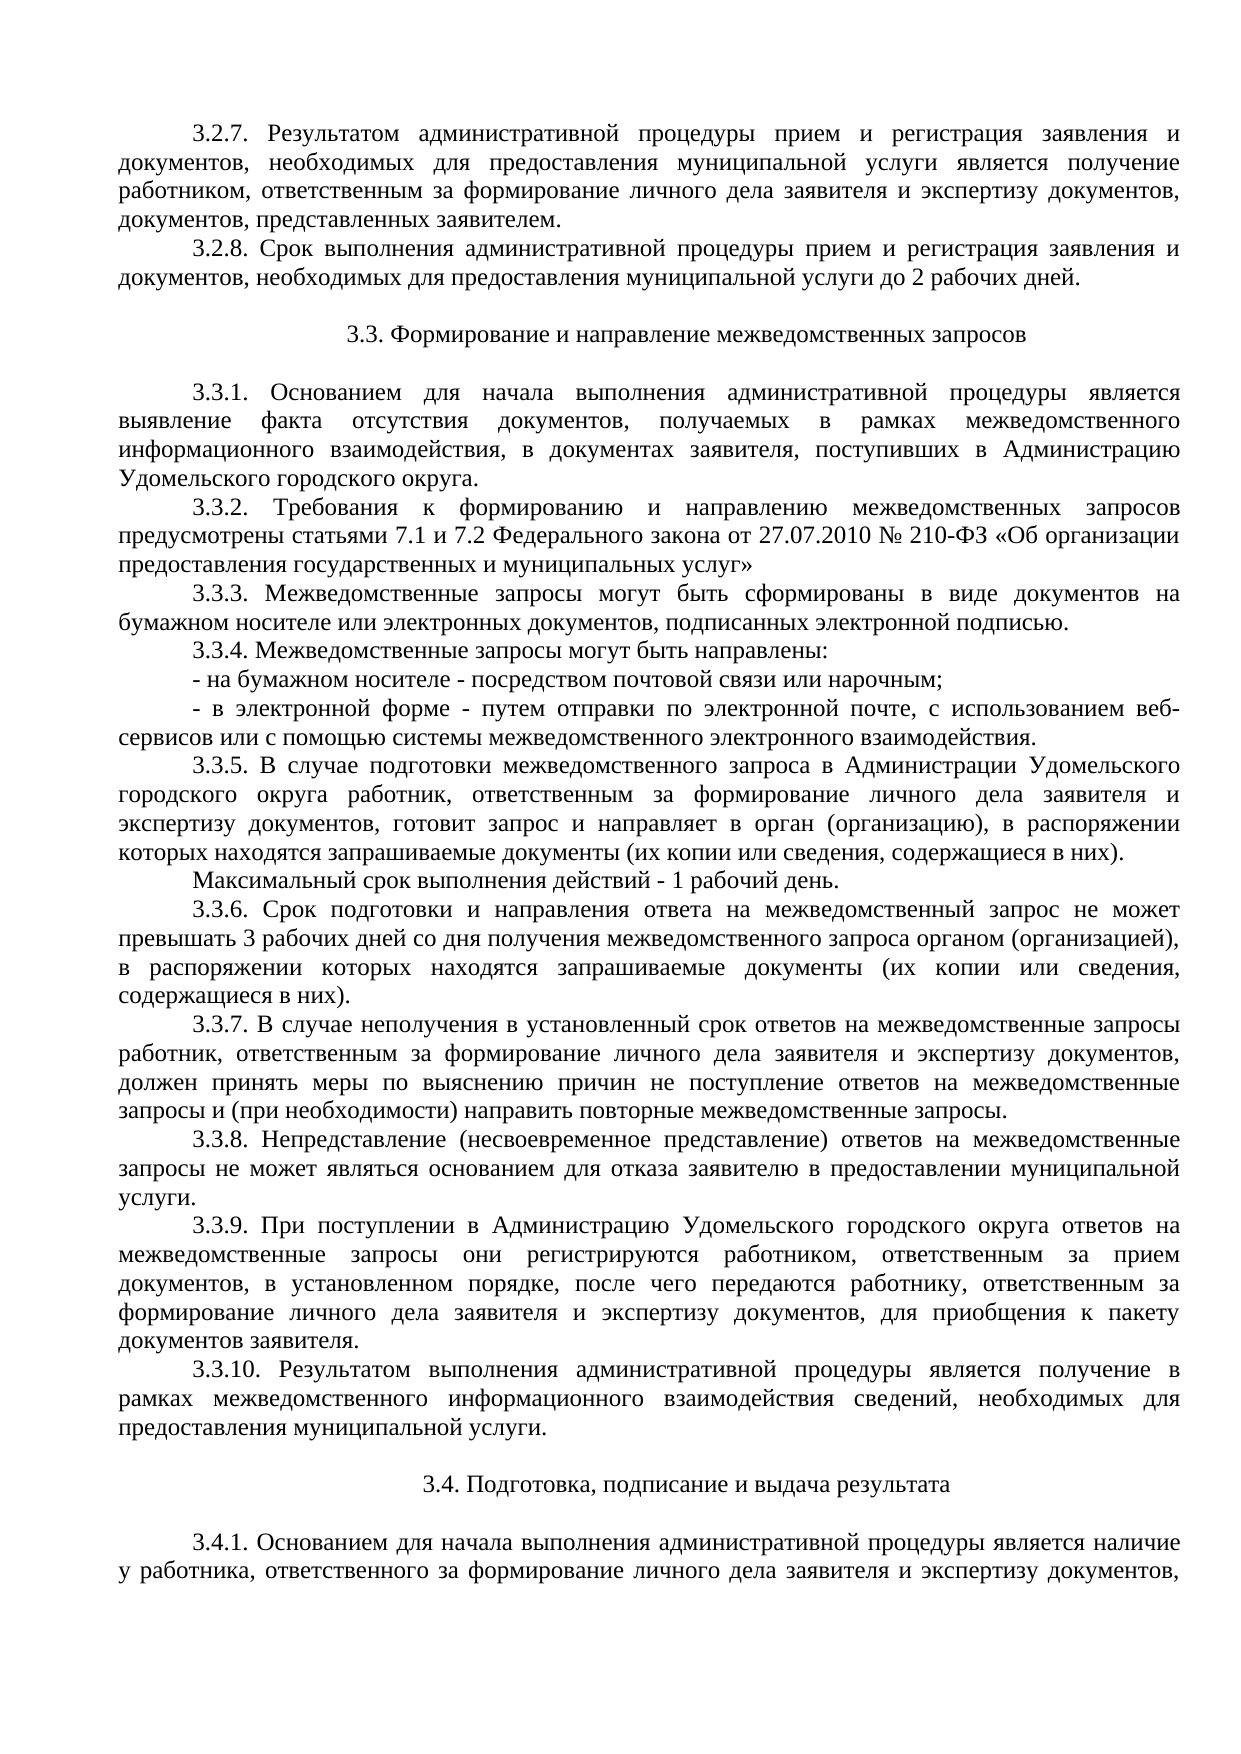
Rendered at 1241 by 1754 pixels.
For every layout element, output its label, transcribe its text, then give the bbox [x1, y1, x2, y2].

text 3.3.2. Требования к формированию и направлению межведомственных запросов предусмотрены статьями 7.1 и 7.2 Федерального закона от 27.07.2010 № 210-ФЗ «Об организации предоставления государственных и муниципальных услуг» [118, 492, 1181, 578]
text 3.3.7. В случае неполучения в установленный срок ответов на межведомственные запросы работник, ответственным за формирование личного дела заявителя и экспертизу документов, должен принять меры по выяснению причин не поступление ответов на межведомственные запросы и (при необходимости) направить повторные межведомственные запросы. [118, 1009, 1181, 1124]
text 3.3.8. Непредставление (несвоевременное представление) ответов на межведомственные запросы не может являться основанием для отказа заявителю в предоставлении муниципальной услуги. [118, 1124, 1181, 1211]
text 3.4. Подготовка, подписание и выдача результата [118, 1469, 1181, 1498]
text 3.2.7. Результатом административной процедуры прием и регистрация заявления и документов, необходимых для предоставления муниципальной услуги является получение работником, ответственным за формирование личного дела заявителя и экспертизу документов, документов, представленных заявителем. [118, 118, 1181, 233]
text - в электронной форме - путем отправки по электронной почте, с использованием веб-сервисов или с помощью системы межведомственного электронного взаимодействия. [118, 693, 1181, 751]
text 3.3.3. Межведомственные запросы могут быть сформированы в виде документов на бумажном носителе или электронных документов, подписанных электронной подписью. [118, 578, 1181, 636]
text - на бумажном носителе - посредством почтовой связи или нарочным; [118, 664, 1181, 693]
text 3.3.10. Результатом выполнения административной процедуры является получение в рамках межведомственного информационного взаимодействия сведений, необходимых для предоставления муниципальной услуги. [118, 1354, 1181, 1441]
text 3.3.9. При поступлении в Администрацию Удомельского городского округа ответов на межведомственные запросы они регистрируются работником, ответственным за прием документов, в установленном порядке, после чего передаются работнику, ответственным за формирование личного дела заявителя и экспертизу документов, для приобщения к пакету документов заявителя. [118, 1211, 1181, 1354]
text 3.3.5. В случае подготовки межведомственного запроса в Администрации Удомельского городского округа работник, ответственным за формирование личного дела заявителя и экспертизу документов, готовит запрос и направляет в орган (организацию), в распоряжении которых находятся запрашиваемые документы (их копии или сведения, содержащиеся в них). [118, 751, 1181, 866]
text 3.3. Формирование и направление межведомственных запросов [118, 319, 1181, 348]
text 3.3.6. Срок подготовки и направления ответа на межведомственный запрос не может превышать 3 рабочих дней со дня получения межведомственного запроса органом (организацией), в распоряжении которых находятся запрашиваемые документы (их копии или сведения, содержащиеся в них). [118, 894, 1181, 1009]
text 3.2.8. Срок выполнения административной процедуры прием и регистрация заявления и документов, необходимых для предоставления муниципальной услуги до 2 рабочих дней. [118, 233, 1181, 291]
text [118, 1527, 1181, 1584]
text Максимальный срок выполнения действий - 1 рабочий день. [118, 866, 1181, 894]
text 3.3.1. Основанием для начала выполнения административной процедуры является выявление факта отсутствия документов, получаемых в рамках межведомственного информационного взаимодействия, в документах заявителя, поступивших в Администрацию Удомельского городского округа. [118, 377, 1181, 492]
text 3.3.4. Межведомственные запросы могут быть направлены: [118, 636, 1181, 664]
